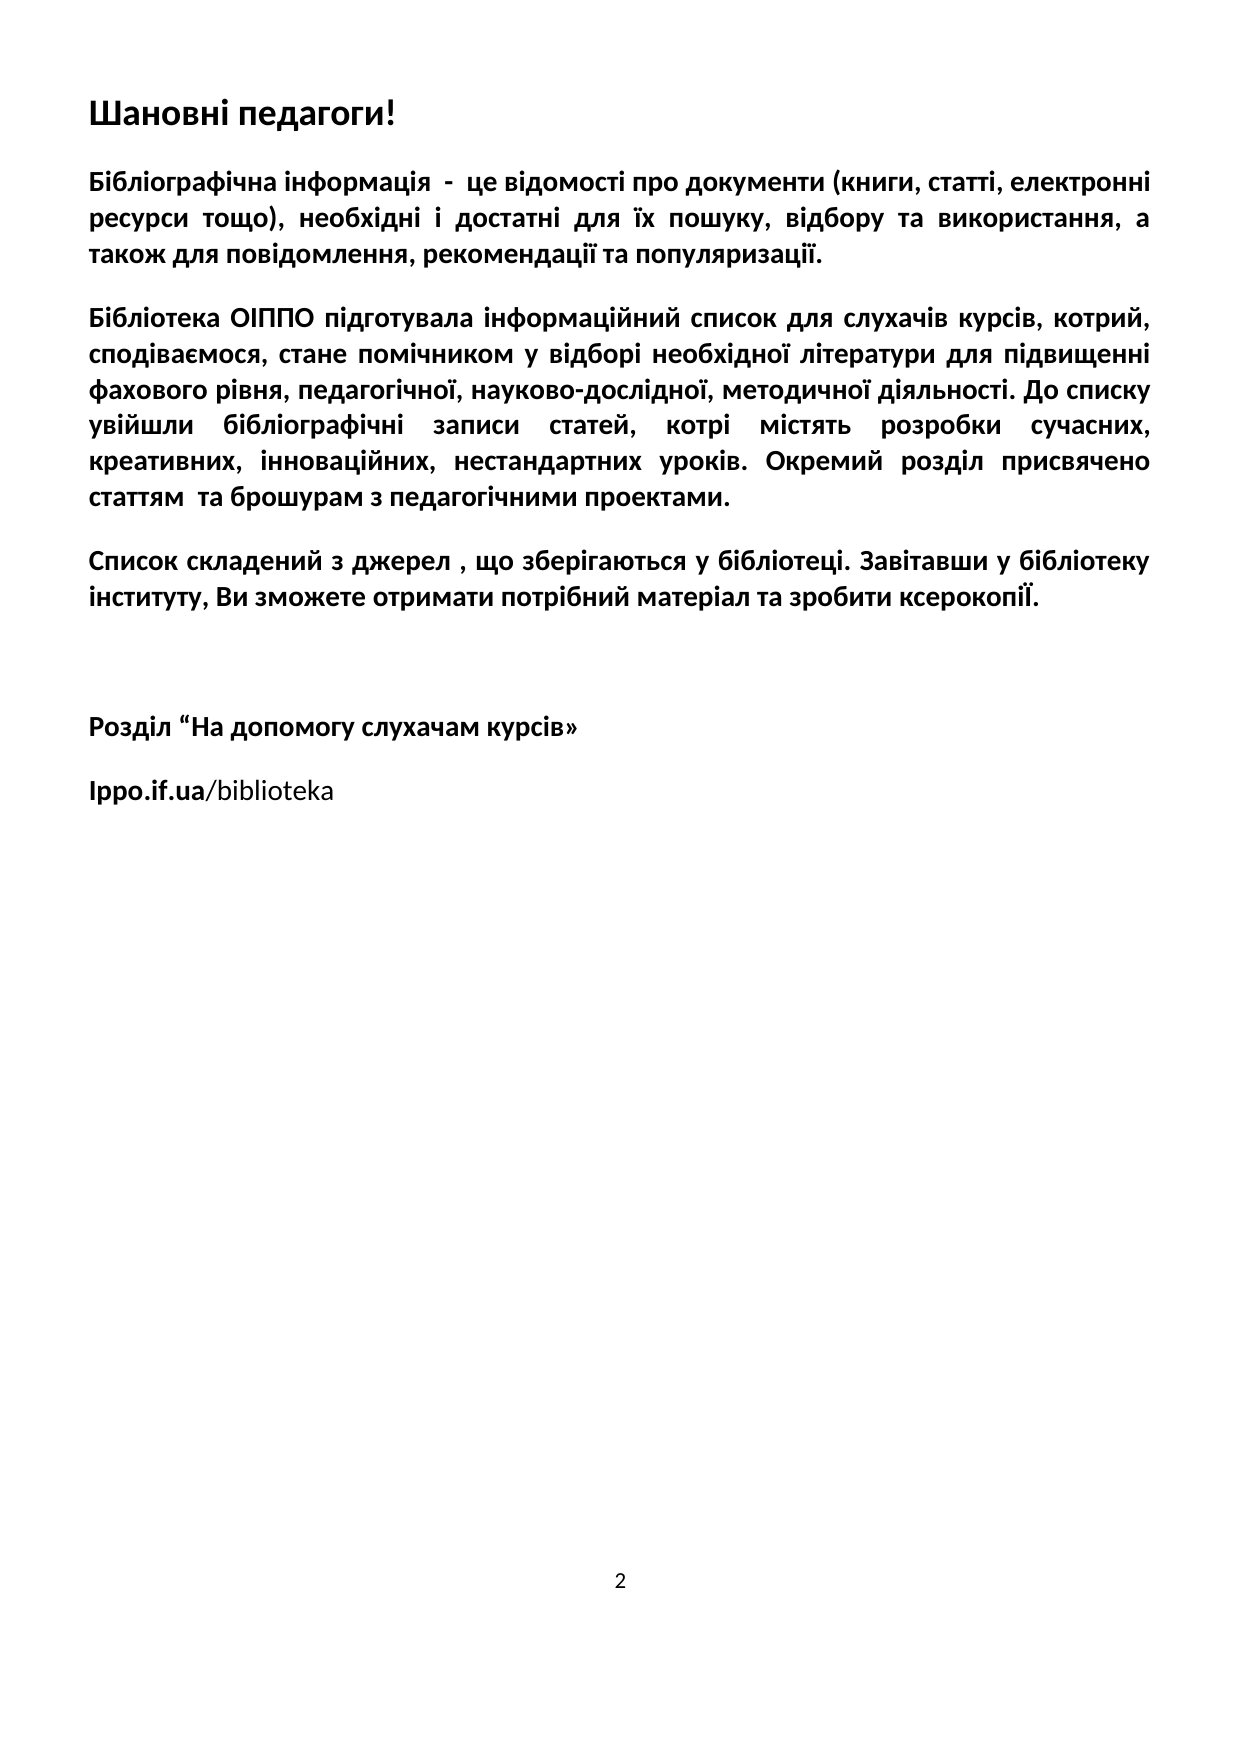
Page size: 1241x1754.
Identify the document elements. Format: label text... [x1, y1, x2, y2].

text Шановні педагоги! [88, 88, 1152, 134]
text Список складений з джерел , що зберігаються у бібліотеці. Завітавши у бібліотеку інституту, Ви зможете отримати потрібний матеріал та зробити ксерокопіЇ. [88, 542, 1152, 614]
text Бібліотека ОІППО підготувала інформаційний список для слухачів курсів, котрий, сподіваємося, стане помічником у відборі необхідної літератури для підвищенні фахового рівня, педагогічної, науково-дослідної, методичної діяльності. До списку увійшли бібліографічні записи статей, котрі містять розробки сучасних, креативних, інноваційних, нестандартних уроків. Окремий розділ присвячено статтям та брошурам з педагогічними проектами. [88, 299, 1152, 513]
text Бібліографічна інформація - це відомості про документи (книги, статті, електронні ресурси тощо), необхідні і достатні для їх пошуку, відбору та використання, а також для повідомлення, рекомендації та популяризації. [88, 163, 1152, 270]
text Розділ “На допомогу слухачам курсів» [88, 708, 1152, 743]
text Ippo.if.ua/biblioteka [88, 772, 1152, 808]
